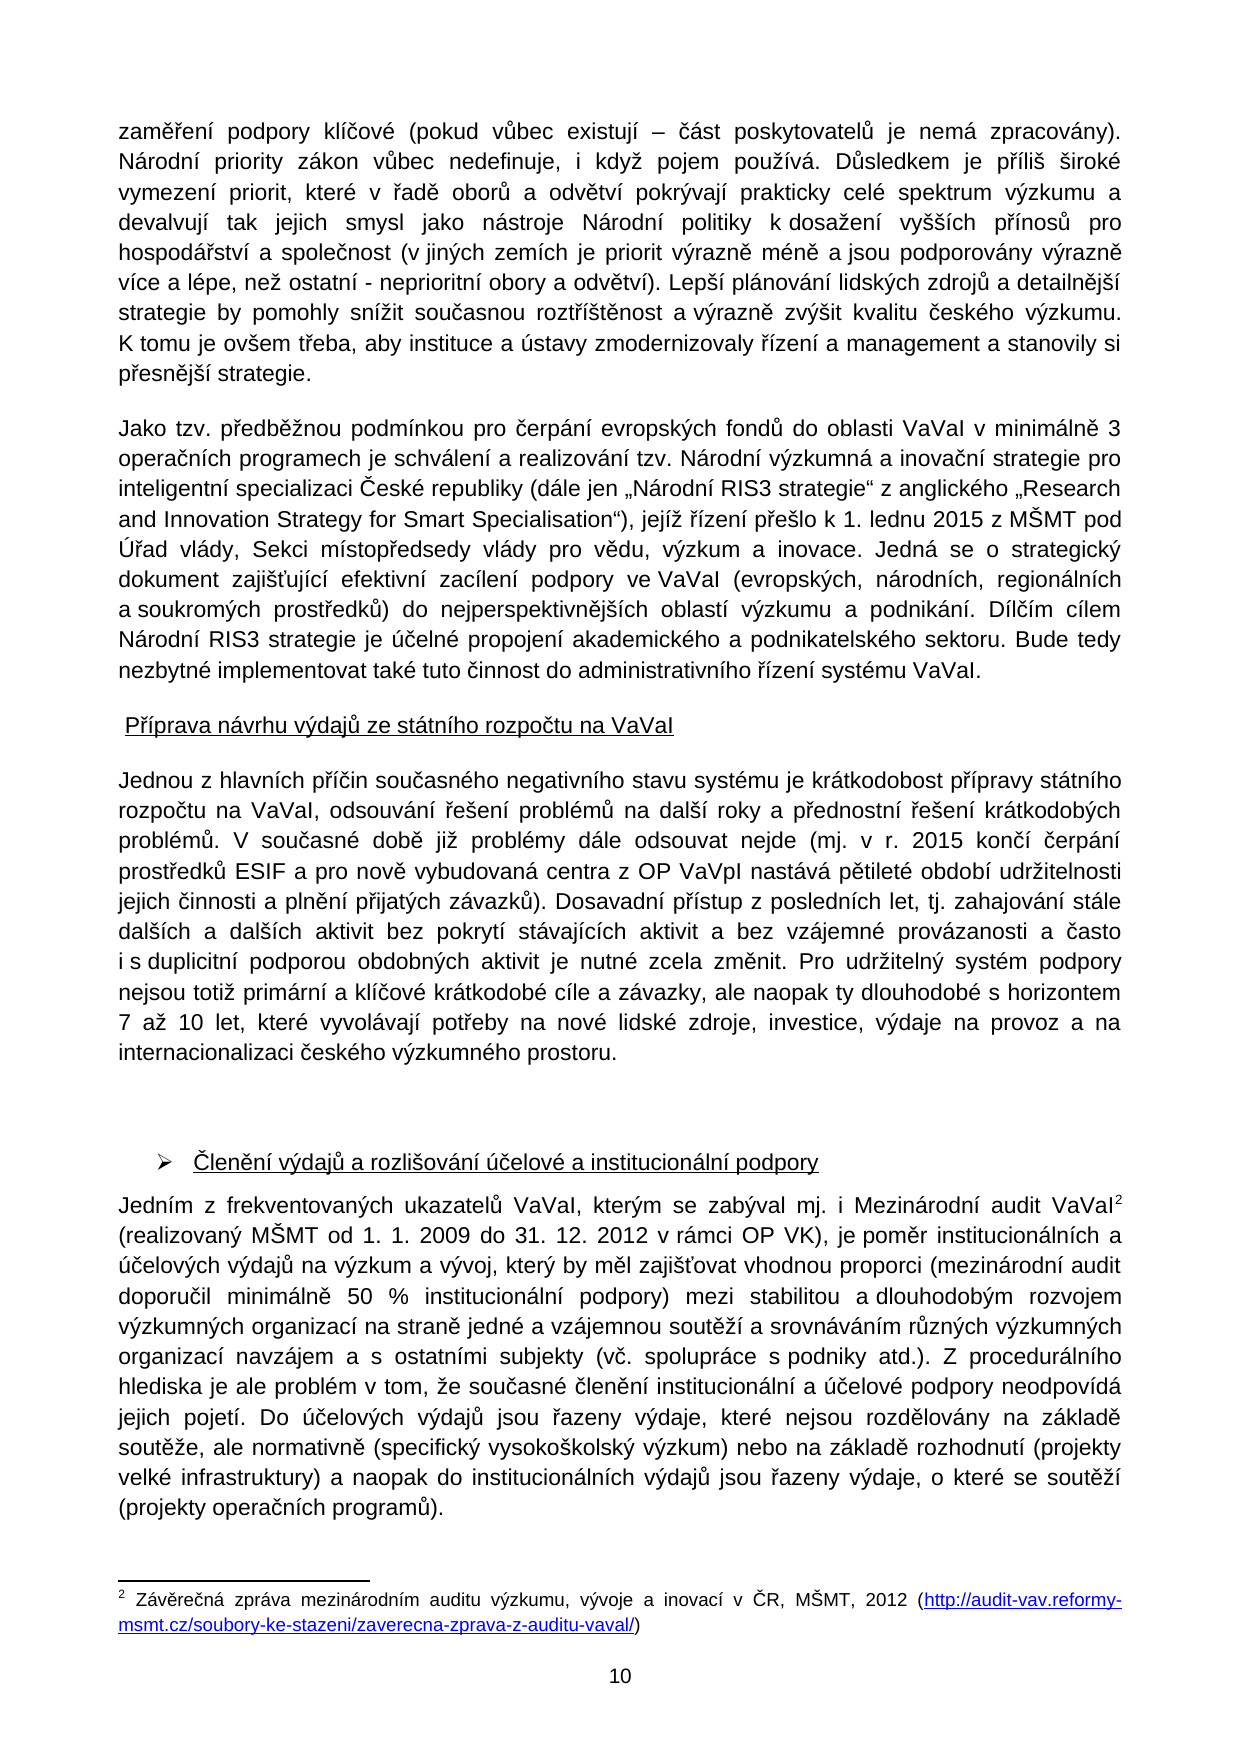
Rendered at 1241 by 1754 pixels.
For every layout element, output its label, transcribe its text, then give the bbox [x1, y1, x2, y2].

text Jedním z frekventovaných ukazatelů VaVaI, kterým se zabýval mj. i Mezinárodní audit VaVaI (realizovaný MŠMT od 1. 1. 2009 do 31. 12. 2012 v rámci OP VK), je poměr institucionálních a účelových výdajů na výzkum a vývoj, který by měl zajišťovat vhodnou proporci (mezinárodní audit doporučil minimálně 50 % institucionální podpory) mezi stabilitou a dlouhodobým rozvojem výzkumných organizací na straně jedné a vzájemnou soutěží a srovnáváním různých výzkumných organizací navzájem a s ostatními subjekty (vč. spolupráce s podniky atd.). Z procedurálního hlediska je ale problém v tom, že současné členění institucionální a účelové podpory neodpovídá jejich pojetí. Do účelových výdajů jsou řazeny výdaje, které nejsou rozdělovány na základě soutěže, ale normativně (specifický vysokoškolský výzkum) nebo na základě rozhodnutí (projekty velké infrastruktury) a naopak do institucionálních výdajů jsou řazeny výdaje, o které se soutěží (projekty operačních programů). [118, 1192, 1122, 1521]
text Jako tzv. předběžnou podmínkou pro čerpání evropských fondů do oblasti VaVaI v minimálně 3 operačních programech je schválení a realizování tzv. Národní výzkumná a inovační strategie pro inteligentní specializaci České republiky (dále jen „Národní RIS3 strategie“ z anglického „Research and Innovation Strategy for Smart Specialisation“), jejíž řízení přešlo k 1. lednu 2015 z MŠMT pod Úřad vlády, Sekci místopředsedy vlády pro vědu, výzkum a inovace. Jedná se o strategický dokument zajišťující efektivní zacílení podpory ve VaVaI (evropských, národních, regionálních a soukromých prostředků) do nejperspektivnějších oblastí výzkumu a podnikání. Dílčím cílem Národní RIS3 strategie je účelné propojení akademického a podnikatelského sektoru. Bude tedy nezbytné implementovat také tuto činnost do administrativního řízení systému VaVaI. [118, 415, 1122, 683]
list Členění výdajů a rozlišování účelové a institucionální podpory [156, 1149, 1122, 1176]
text Příprava návrhu výdajů ze státního rozpočtu na VaVaI [118, 712, 1122, 738]
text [118, 118, 1122, 386]
text Jednou z hlavních příčin současného negativního stavu systému je krátkodobost přípravy státního rozpočtu na VaVaI, odsouvání řešení problémů na další roky a přednostní řešení krátkodobých problémů. V současné době již problémy dále odsouvat nejde (mj. v r. 2015 končí čerpání prostředků ESIF a pro nově vybudovaná centra z OP VaVpI nastává pětileté období udržitelnosti jejich činnosti a plnění přijatých závazků). Dosavadní přístup z posledních let, tj. zahajování stále dalších a dalších aktivit bez pokrytí stávajících aktivit a bez vzájemné provázanosti a často i s duplicitní podporou obdobných aktivit je nutné zcela změnit. Pro udržitelný systém podpory nejsou totiž primární a klíčové krátkodobé cíle a závazky, ale naopak ty dlouhodobé s horizontem 7 až 10 let, které vyvolávají potřeby na nové lidské zdroje, investice, výdaje na provoz a na internacionalizaci českého výzkumného prostoru. [118, 767, 1122, 1065]
